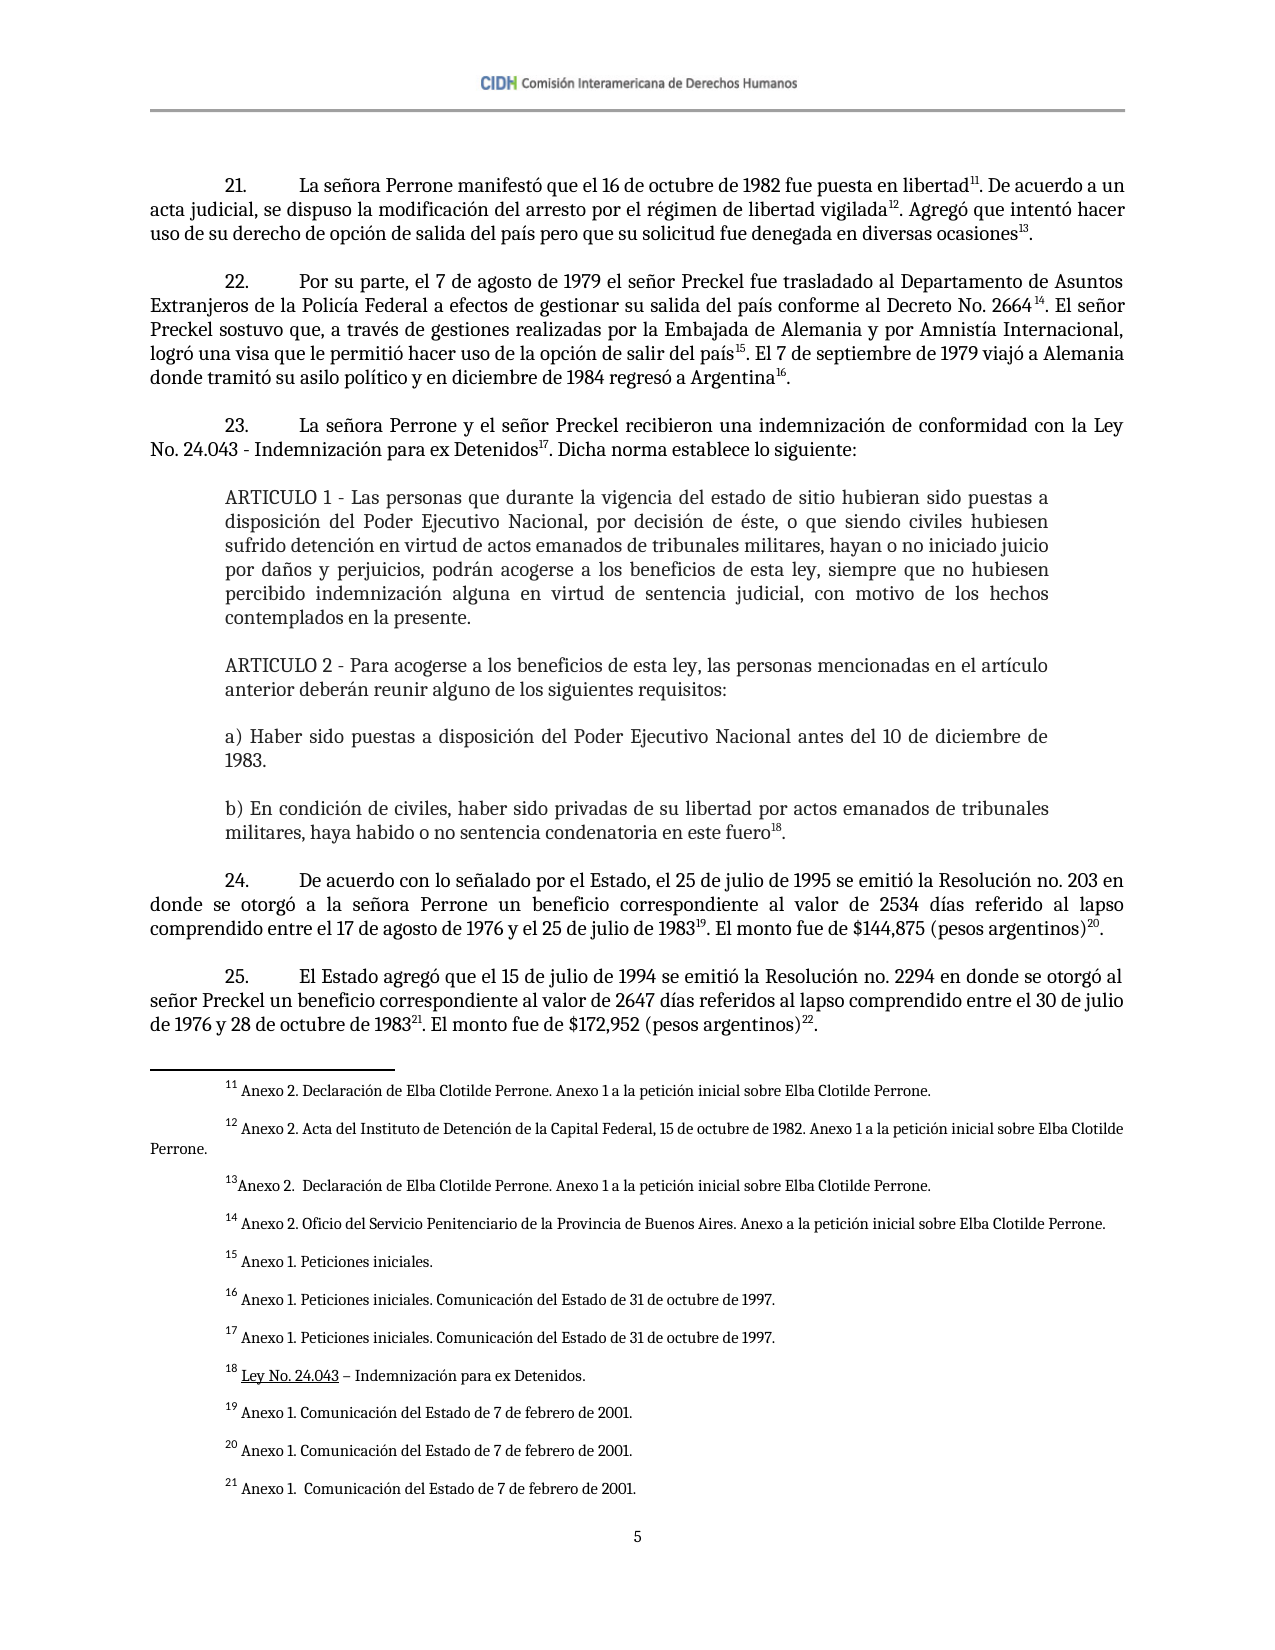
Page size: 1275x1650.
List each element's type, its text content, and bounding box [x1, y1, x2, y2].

picture [475, 75, 800, 92]
list De acuerdo con lo señalado por el Estado, el 25 de julio de 1995 se emitió la Resolución no. 203 en donde se otorgó a la señora Perrone un beneficio correspondiente al valor de 2534 días referido al lapso comprendido entre el 17 de agosto de 1976 y el 25 de julio de 1983. El monto fue de $144,875 (pesos argentinos). [150, 869, 1125, 941]
text a) Haber sido puestas a disposición del Poder Ejecutivo Nacional antes del 10 de diciembre de 1983. [225, 725, 1050, 773]
list La señora Perrone manifestó que el 16 de octubre de 1982 fue puesta en libertad. De acuerdo a un acta judicial, se dispuso la modificación del arresto por el régimen de libertad vigilada. Agregó que intentó hacer uso de su derecho de opción de salida del país pero que su solicitud fue denegada en diversas ocasiones. [150, 174, 1125, 246]
text ARTICULO 1 - Las personas que durante la vigencia del estado de sitio hubieran sido puestas a disposición del Poder Ejecutivo Nacional, por decisión de éste, o que siendo civiles hubiesen sufrido detención en virtud de actos emanados de tribunales militares, hayan o no iniciado juicio por daños y perjuicios, podrán acogerse a los beneficios de esta ley, siempre que no hubiesen percibido indemnización alguna en virtud de sentencia judicial, con motivo de los hechos contemplados en la presente. [225, 486, 1050, 629]
text b) En condición de civiles, haber sido privadas de su libertad por actos emanados de tribunales militares, haya habido o no sentencia condenatoria en este fuero. [225, 797, 1050, 845]
list Por su parte, el 7 de agosto de 1979 el señor Preckel fue trasladado al Departamento de Asuntos Extranjeros de la Policía Federal a efectos de gestionar su salida del país conforme al Decreto No. 2664. El señor Preckel sostuvo que, a través de gestiones realizadas por la Embajada de Alemania y por Amnistía Internacional, logró una visa que le permitió hacer uso de la opción de salir del país. El 7 de septiembre de 1979 viajó a Alemania donde tramitó su asilo político y en diciembre de 1984 regresó a Argentina. [150, 270, 1125, 390]
list El Estado agregó que el 15 de julio de 1994 se emitió la Resolución no. 2294 en donde se otorgó al señor Preckel un beneficio correspondiente al valor de 2647 días referidos al lapso comprendido entre el 30 de julio de 1976 y 28 de octubre de 1983. El monto fue de $172,952 (pesos argentinos). [150, 965, 1125, 1037]
text ARTICULO 2 - Para acogerse a los beneficios de esta ley, las personas mencionadas en el artículo anterior deberán reunir alguno de los siguientes requisitos: [225, 653, 1050, 701]
list La señora Perrone y el señor Preckel recibieron una indemnización de conformidad con la Ley No. 24.043 - Indemnización para ex Detenidos. Dicha norma establece lo siguiente: [150, 414, 1125, 462]
